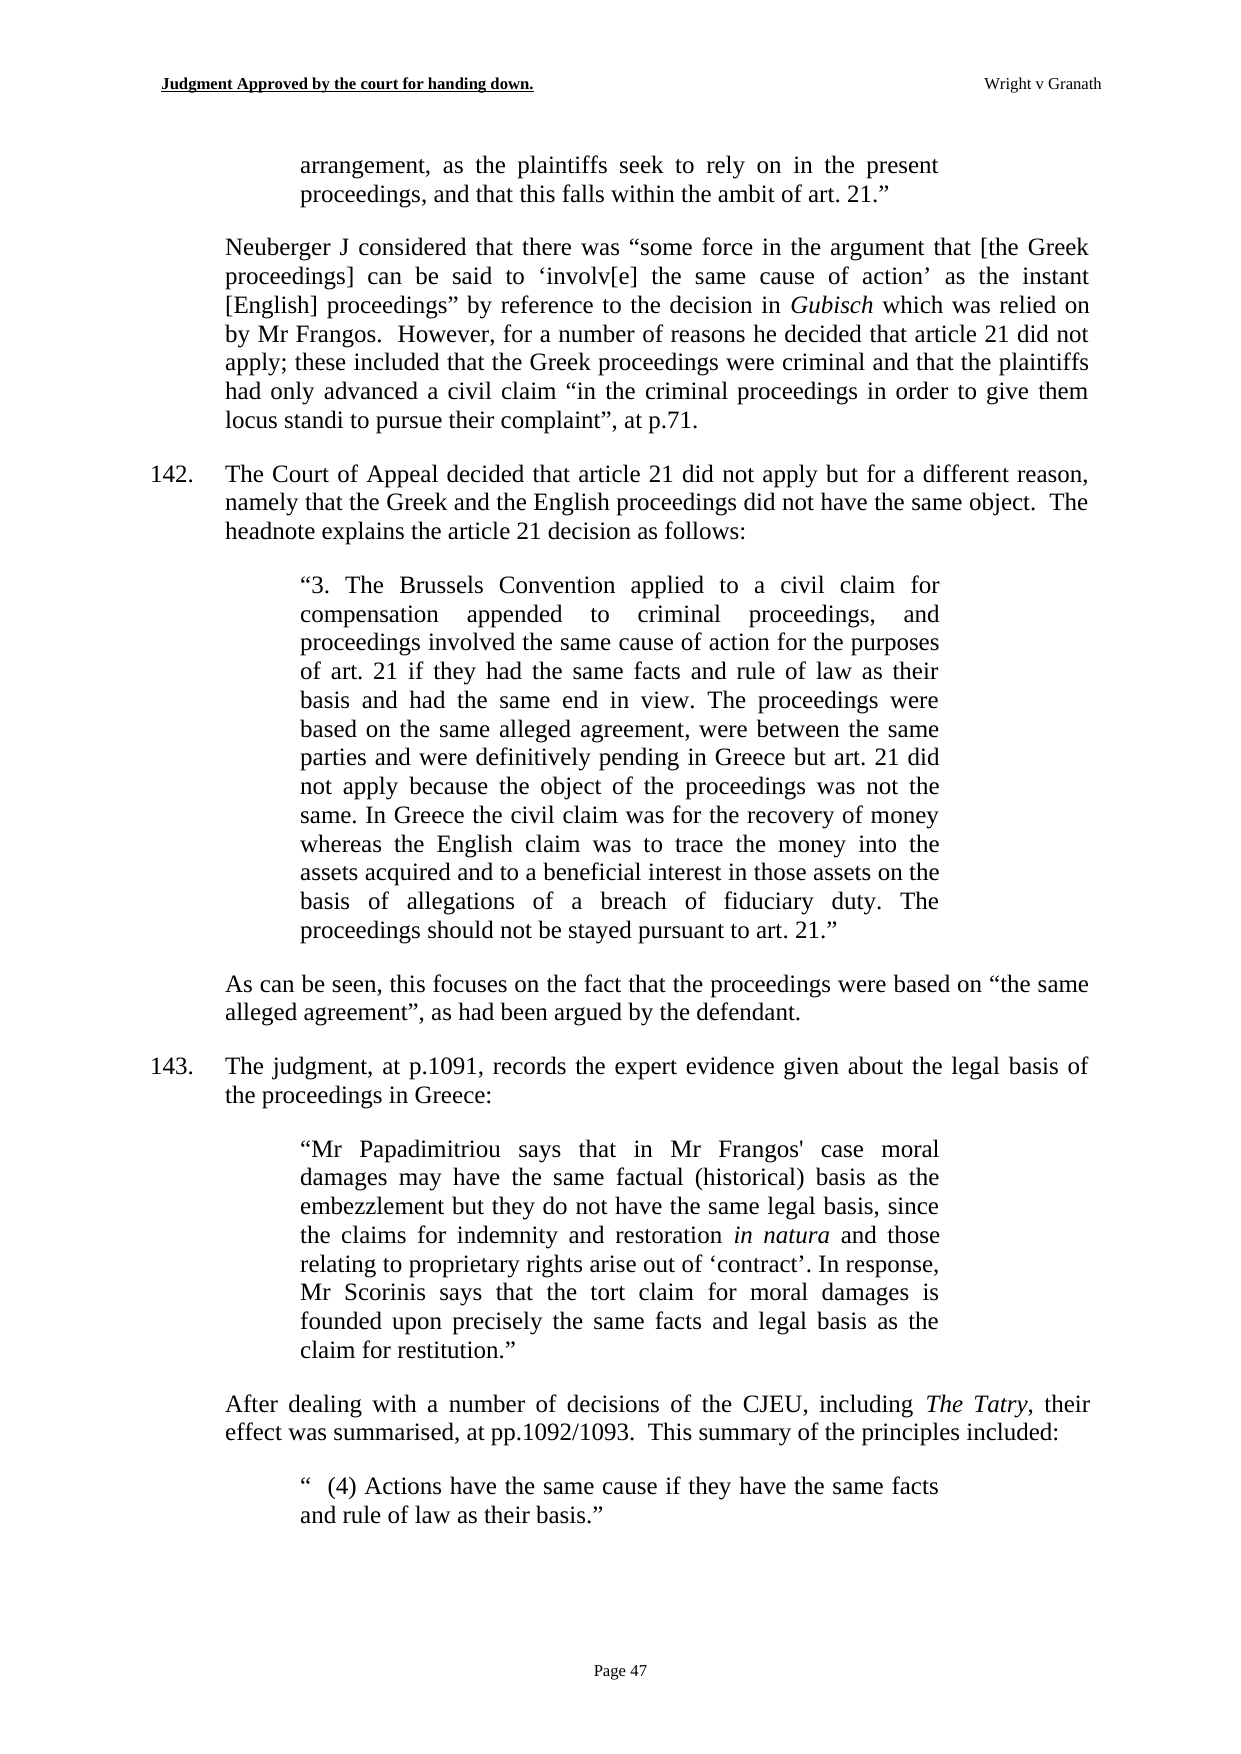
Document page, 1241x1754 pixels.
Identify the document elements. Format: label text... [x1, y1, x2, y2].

text The Court of Appeal decided that article 21 did not apply but for a different reason, namely that the Greek and the English proceedings did not have the same object. The headnote explains the article 21 decision as follows: [150, 459, 1090, 545]
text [300, 150, 940, 207]
list As can be seen, this focuses on the fact that the proceedings were based on “the same alleged agreement”, as had been argued by the defendant. [225, 969, 1090, 1026]
text “Mr Papadimitriou says that in Mr Frangos' case moral damages may have the same factual (historical) basis as the embezzlement but they do not have the same legal basis, since the claims for indemnity and restoration in natura and those relating to proprietary rights arise out of ‘contract’. In response, Mr Scorinis says that the tort claim for moral damages is founded upon precisely the same facts and legal basis as the claim for restitution.” [300, 1134, 940, 1364]
text “ (4) Actions have the same cause if they have the same facts and rule of law as their basis.” [300, 1471, 940, 1529]
text The judgment, at p.1091, records the expert evidence given about the legal basis of the proceedings in Greece: [150, 1051, 1090, 1109]
list After dealing with a number of decisions of the CJEU, including The Tatry, their effect was summarised, at pp.1092/1093. This summary of the principles included: [150, 1389, 1090, 1446]
text “3. The Brussels Convention applied to a civil claim for compensation appended to criminal proceedings, and proceedings involved the same cause of action for the purposes of art. 21 if they had the same facts and rule of law as their basis and had the same end in view. The proceedings were based on the same alleged agreement, were between the same parties and were definitively pending in Greece but art. 21 did not apply because the object of the proceedings was not the same. In Greece the civil claim was for the recovery of money whereas the English claim was to trace the money into the assets acquired and to a beneficial interest in those assets on the basis of allegations of a breach of fiduciary duty. The proceedings should not be stayed pursuant to art. 21.” [300, 570, 940, 944]
list Neuberger J considered that there was “some force in the argument that [the Greek proceedings] can be said to ‘involv[e] the same cause of action’ as the instant [English] proceedings” by reference to the decision in Gubisch which was relied on by Mr Frangos. However, for a number of reasons he decided that article 21 did not apply; these included that the Greek proceedings were criminal and that the plaintiffs had only advanced a civil claim “in the criminal proceedings in order to give them locus standi to pursue their complaint”, at p.71. [225, 232, 1090, 434]
